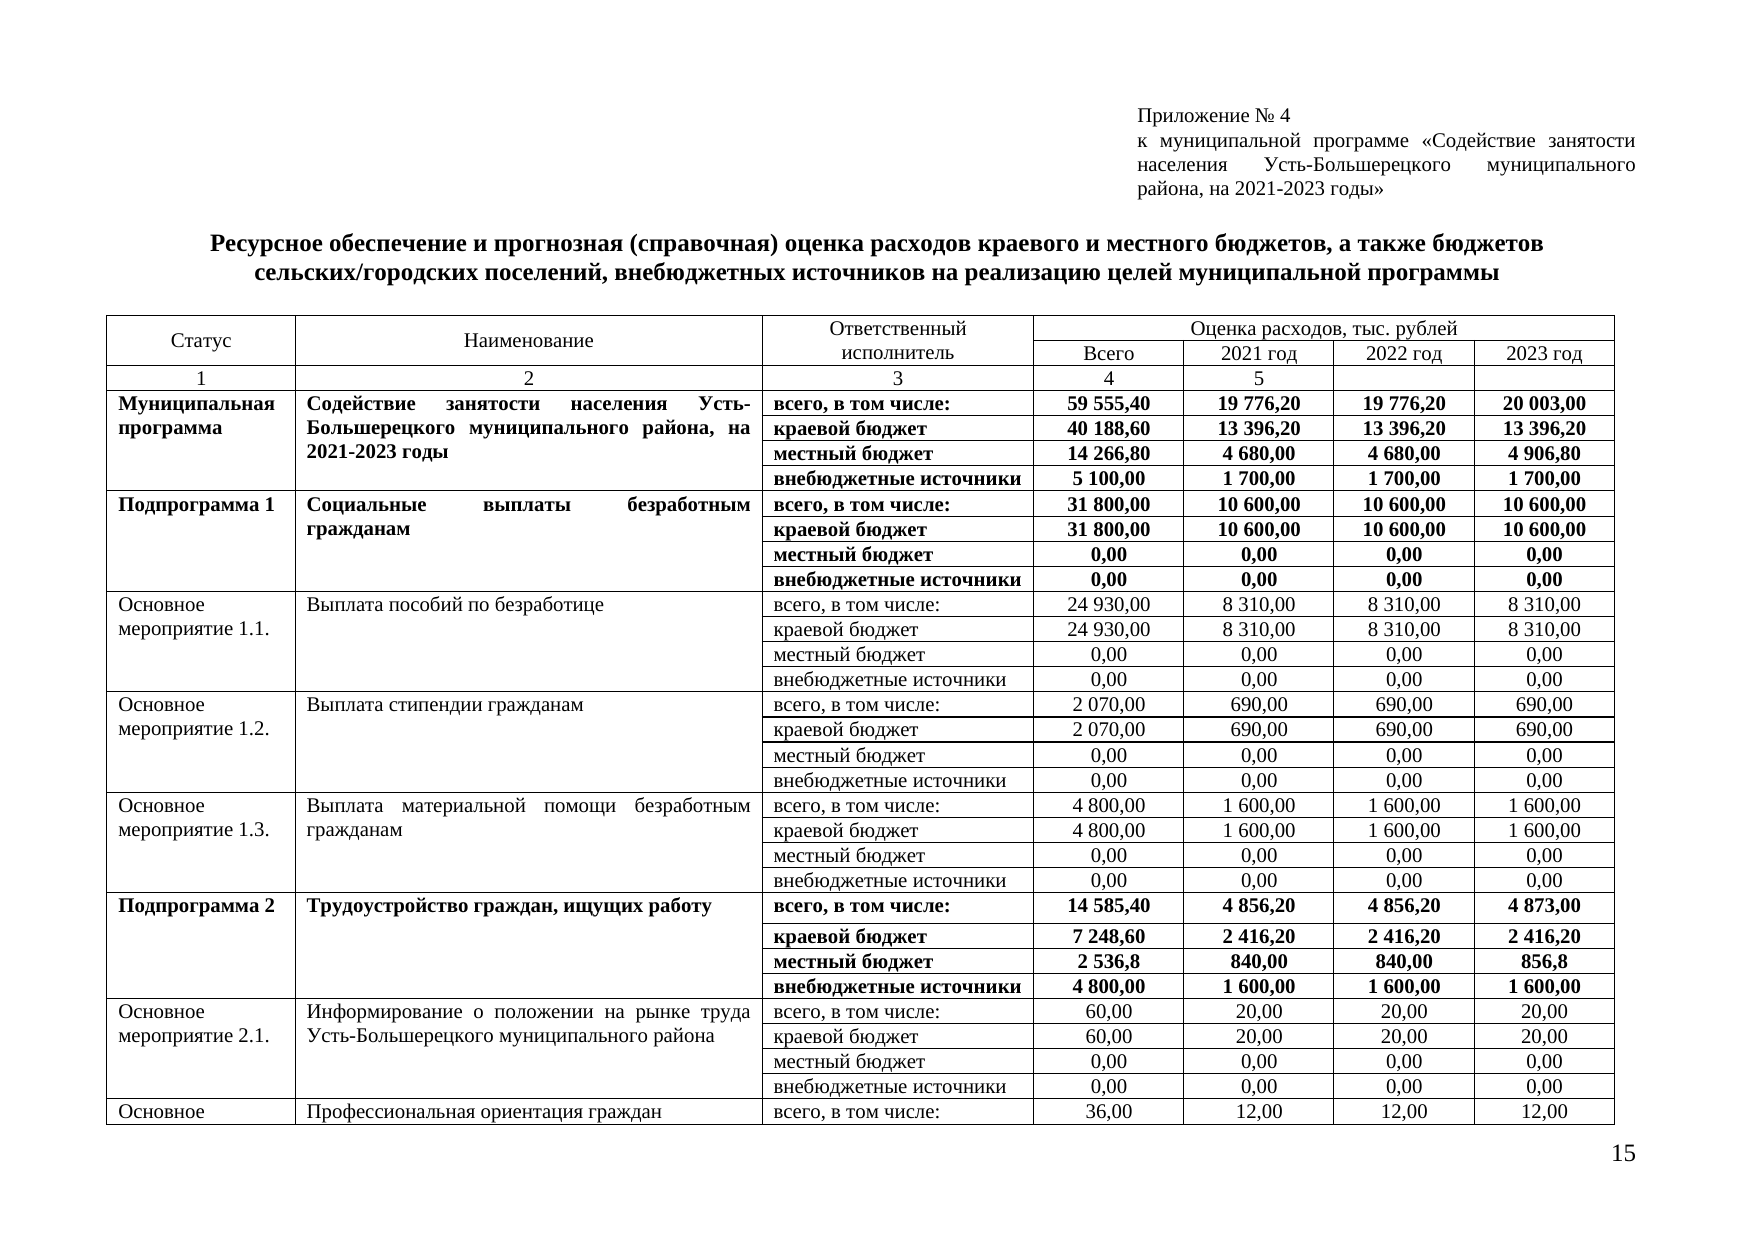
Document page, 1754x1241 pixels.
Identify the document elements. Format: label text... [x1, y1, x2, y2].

table_cell 20,00 [1475, 1024, 1614, 1048]
table_cell 0,00 [1184, 667, 1333, 691]
table_cell 4 800,00 [1034, 974, 1183, 998]
table_cell 1 600,00 [1475, 818, 1614, 842]
table_cell 0,00 [1184, 1074, 1333, 1098]
table_cell Социальные выплаты безработным гражданам [296, 491, 762, 591]
table_cell Основное мероприятие 2.1. [107, 999, 295, 1098]
table_cell 13 396,20 [1334, 416, 1474, 440]
table_cell внебюджетные источники [763, 567, 1033, 591]
table_cell 4 800,00 [1034, 818, 1183, 842]
table_cell 690,00 [1184, 718, 1333, 741]
table_cell 2 416,20 [1475, 924, 1614, 948]
table_cell 24 930,00 [1034, 617, 1183, 641]
table_cell 24 930,00 [1034, 592, 1183, 616]
table_cell 2 416,20 [1184, 924, 1333, 948]
table_cell 2022 год [1334, 341, 1474, 365]
table_header Наименование [296, 316, 762, 365]
table_cell 8 310,00 [1184, 617, 1333, 641]
text Приложение № 4 [1137, 103, 1636, 127]
table_cell 1 600,00 [1475, 793, 1614, 817]
table_cell 12,00 [1184, 1099, 1333, 1123]
table_cell 4 906,80 [1475, 441, 1614, 465]
table_cell 0,00 [1184, 567, 1333, 591]
table_cell 0,00 [1334, 667, 1474, 691]
table_cell 0,00 [1034, 667, 1183, 691]
table_cell Основное мероприятие 1.3. [107, 793, 295, 892]
table_cell Подпрограмма 1 [107, 491, 295, 591]
table_cell 1 600,00 [1334, 793, 1474, 817]
table_cell [1334, 366, 1474, 390]
table_cell 7 248,60 [1034, 924, 1183, 948]
table_cell местный бюджет [763, 542, 1033, 566]
table_cell 0,00 [1334, 743, 1474, 767]
table_cell 20,00 [1475, 999, 1614, 1023]
table_cell Содействие занятости населения Усть-Большерецкого муниципального района, на 2021-2023 годы [296, 391, 762, 490]
table_cell 4 [1034, 366, 1183, 390]
table_cell 690,00 [1475, 718, 1614, 741]
table_cell всего, в том числе: [763, 999, 1033, 1023]
table_cell 2 [296, 366, 762, 390]
table_cell 0,00 [1034, 743, 1183, 767]
table_cell 60,00 [1034, 999, 1183, 1023]
table_cell 0,00 [1334, 567, 1474, 591]
table_cell 12,00 [1475, 1099, 1614, 1123]
table_cell 1 600,00 [1475, 974, 1614, 998]
table_cell краевой бюджет [763, 1024, 1033, 1048]
table_cell местный бюджет [763, 949, 1033, 973]
table_cell 13 396,20 [1475, 416, 1614, 440]
table_cell 40 188,60 [1034, 416, 1183, 440]
table_cell 0,00 [1184, 768, 1333, 792]
table_cell Основное мероприятие 1.2. [107, 692, 295, 792]
table_cell 19 776,20 [1334, 391, 1474, 415]
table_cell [296, 1099, 762, 1123]
table_cell 13 396,20 [1184, 416, 1333, 440]
table_cell 0,00 [1475, 542, 1614, 566]
table_cell 8 310,00 [1334, 592, 1474, 616]
table_cell внебюджетные источники [763, 868, 1033, 892]
table_cell местный бюджет [763, 642, 1033, 666]
table_cell 14 266,80 [1034, 441, 1183, 465]
table_cell 690,00 [1475, 692, 1614, 716]
table_cell 0,00 [1475, 1074, 1614, 1098]
table_cell 0,00 [1334, 642, 1474, 666]
table_header Оценка расходов, тыс. рублей [1034, 316, 1614, 340]
table_cell 0,00 [1034, 768, 1183, 792]
table_cell 1 700,00 [1475, 466, 1614, 490]
table_cell 8 310,00 [1184, 592, 1333, 616]
table_cell 840,00 [1184, 949, 1333, 973]
table_cell 1 600,00 [1334, 974, 1474, 998]
table_cell 10 600,00 [1475, 491, 1614, 516]
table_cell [107, 1099, 295, 1123]
table_cell 0,00 [1184, 542, 1333, 566]
table_cell [1475, 366, 1614, 390]
table_cell 2021 год [1184, 341, 1333, 365]
table_cell 2 416,20 [1334, 924, 1474, 948]
table_cell 0,00 [1334, 542, 1474, 566]
table_cell 2 070,00 [1034, 692, 1183, 716]
table_cell 4 856,20 [1334, 893, 1474, 923]
table_cell 8 310,00 [1334, 617, 1474, 641]
table_cell 1 600,00 [1184, 818, 1333, 842]
table_cell 0,00 [1334, 868, 1474, 892]
table_cell Муниципальная программа [107, 391, 295, 490]
table_cell 0,00 [1184, 1049, 1333, 1073]
table_cell 10 600,00 [1334, 517, 1474, 541]
table_header Ответственный исполнитель [763, 316, 1033, 365]
table_cell 0,00 [1184, 743, 1333, 767]
table_cell Выплата материальной помощи безработным гражданам [296, 793, 762, 892]
table_cell внебюджетные источники [763, 667, 1033, 691]
text Ресурсное обеспечение и прогнозная (справочная) оценка расходов краевого и местного бюджетов, а также бюджетов сельских/городских поселений, внебюджетных источников на реализацию целей муниципальной программы [118, 228, 1636, 286]
table_cell 0,00 [1034, 1049, 1183, 1073]
table_cell 3 [763, 366, 1033, 390]
table_cell всего, в том числе: [763, 491, 1033, 516]
table_cell 1 700,00 [1334, 466, 1474, 490]
table_cell 4 680,00 [1184, 441, 1333, 465]
table_cell 1 600,00 [1184, 974, 1333, 998]
table_cell 14 585,40 [1034, 893, 1183, 923]
table_cell 1 [107, 366, 295, 390]
table_cell внебюджетные источники [763, 768, 1033, 792]
table_cell 8 310,00 [1475, 592, 1614, 616]
table_cell 4 680,00 [1334, 441, 1474, 465]
table_cell 2 070,00 [1034, 718, 1183, 741]
table_cell 0,00 [1034, 542, 1183, 566]
table_cell 0,00 [1034, 567, 1183, 591]
table_cell 0,00 [1475, 843, 1614, 867]
table_cell 690,00 [1334, 692, 1474, 716]
table_cell всего, в том числе: [763, 1099, 1033, 1123]
table_cell 0,00 [1334, 843, 1474, 867]
table_cell 4 800,00 [1034, 793, 1183, 817]
table_cell 20,00 [1184, 1024, 1333, 1048]
table_cell местный бюджет [763, 1049, 1033, 1073]
table_cell 0,00 [1475, 868, 1614, 892]
table_cell краевой бюджет [763, 517, 1033, 541]
table_cell 0,00 [1475, 567, 1614, 591]
table_cell 0,00 [1475, 667, 1614, 691]
table_cell 0,00 [1034, 642, 1183, 666]
table_cell 0,00 [1034, 843, 1183, 867]
table_header Статус [107, 316, 295, 365]
table_cell местный бюджет [763, 843, 1033, 867]
table_cell 0,00 [1475, 768, 1614, 792]
table_cell 10 600,00 [1475, 517, 1614, 541]
table_cell 2023 год [1475, 341, 1614, 365]
table_cell 856,8 [1475, 949, 1614, 973]
table_cell 10 600,00 [1184, 517, 1333, 541]
table_cell 12,00 [1334, 1099, 1474, 1123]
table_cell 4 856,20 [1184, 893, 1333, 923]
table_cell внебюджетные источники [763, 1074, 1033, 1098]
table_cell 19 776,20 [1184, 391, 1333, 415]
table_cell 20,00 [1334, 999, 1474, 1023]
table_cell 10 600,00 [1334, 491, 1474, 516]
table_cell 0,00 [1334, 1049, 1474, 1073]
table_cell 36,00 [1034, 1099, 1183, 1123]
table_cell всего, в том числе: [763, 592, 1033, 616]
table_cell 20,00 [1334, 1024, 1474, 1048]
table_cell 31 800,00 [1034, 491, 1183, 516]
table_cell 690,00 [1334, 718, 1474, 741]
table_cell краевой бюджет [763, 924, 1033, 948]
table_cell Всего [1034, 341, 1183, 365]
table_cell 59 555,40 [1034, 391, 1183, 415]
table_cell 0,00 [1184, 868, 1333, 892]
table_cell 0,00 [1334, 1074, 1474, 1098]
table_cell 5 [1184, 366, 1333, 390]
table_cell 5 100,00 [1034, 466, 1183, 490]
table_cell 60,00 [1034, 1024, 1183, 1048]
table_cell краевой бюджет [763, 416, 1033, 440]
table_cell 4 873,00 [1475, 893, 1614, 923]
table_cell краевой бюджет [763, 617, 1033, 641]
text к муниципальной программе «Содействие занятости населения Усть-Большерецкого муниципального района, на 2021-2023 годы» [1137, 127, 1636, 200]
table_cell Основное мероприятие 1.1. [107, 592, 295, 691]
table_cell 690,00 [1184, 692, 1333, 716]
table_cell Выплата стипендии гражданам [296, 692, 762, 792]
table_cell внебюджетные источники [763, 974, 1033, 998]
table_cell 1 600,00 [1334, 818, 1474, 842]
table_cell 8 310,00 [1475, 617, 1614, 641]
table_cell 840,00 [1334, 949, 1474, 973]
table_cell Выплата пособий по безработице [296, 592, 762, 691]
table_cell 2 536,8 [1034, 949, 1183, 973]
table_cell 0,00 [1475, 1049, 1614, 1073]
table_cell всего, в том числе: [763, 391, 1033, 415]
table_cell 10 600,00 [1184, 491, 1333, 516]
table_cell Информирование о положении на рынке труда Усть-Большерецкого муниципального района [296, 999, 762, 1098]
table_cell 1 600,00 [1184, 793, 1333, 817]
table_cell 0,00 [1034, 1074, 1183, 1098]
table_cell внебюджетные источники [763, 466, 1033, 490]
table_cell 0,00 [1034, 868, 1183, 892]
table_cell краевой бюджет [763, 718, 1033, 741]
table_cell 0,00 [1184, 843, 1333, 867]
table_cell краевой бюджет [763, 818, 1033, 842]
table_cell 20,00 [1184, 999, 1333, 1023]
table_cell всего, в том числе: [763, 793, 1033, 817]
table_cell 31 800,00 [1034, 517, 1183, 541]
table_cell 0,00 [1475, 743, 1614, 767]
table_cell 0,00 [1475, 642, 1614, 666]
table_cell местный бюджет [763, 743, 1033, 767]
table_cell Подпрограмма 2 [107, 893, 295, 998]
table_cell Трудоустройство граждан, ищущих работу [296, 893, 762, 998]
table_cell всего, в том числе: [763, 692, 1033, 716]
table_cell 1 700,00 [1184, 466, 1333, 490]
table_cell 0,00 [1334, 768, 1474, 792]
table_cell 0,00 [1184, 642, 1333, 666]
table_cell всего, в том числе: [763, 893, 1033, 923]
table_cell местный бюджет [763, 441, 1033, 465]
table_cell 20 003,00 [1475, 391, 1614, 415]
